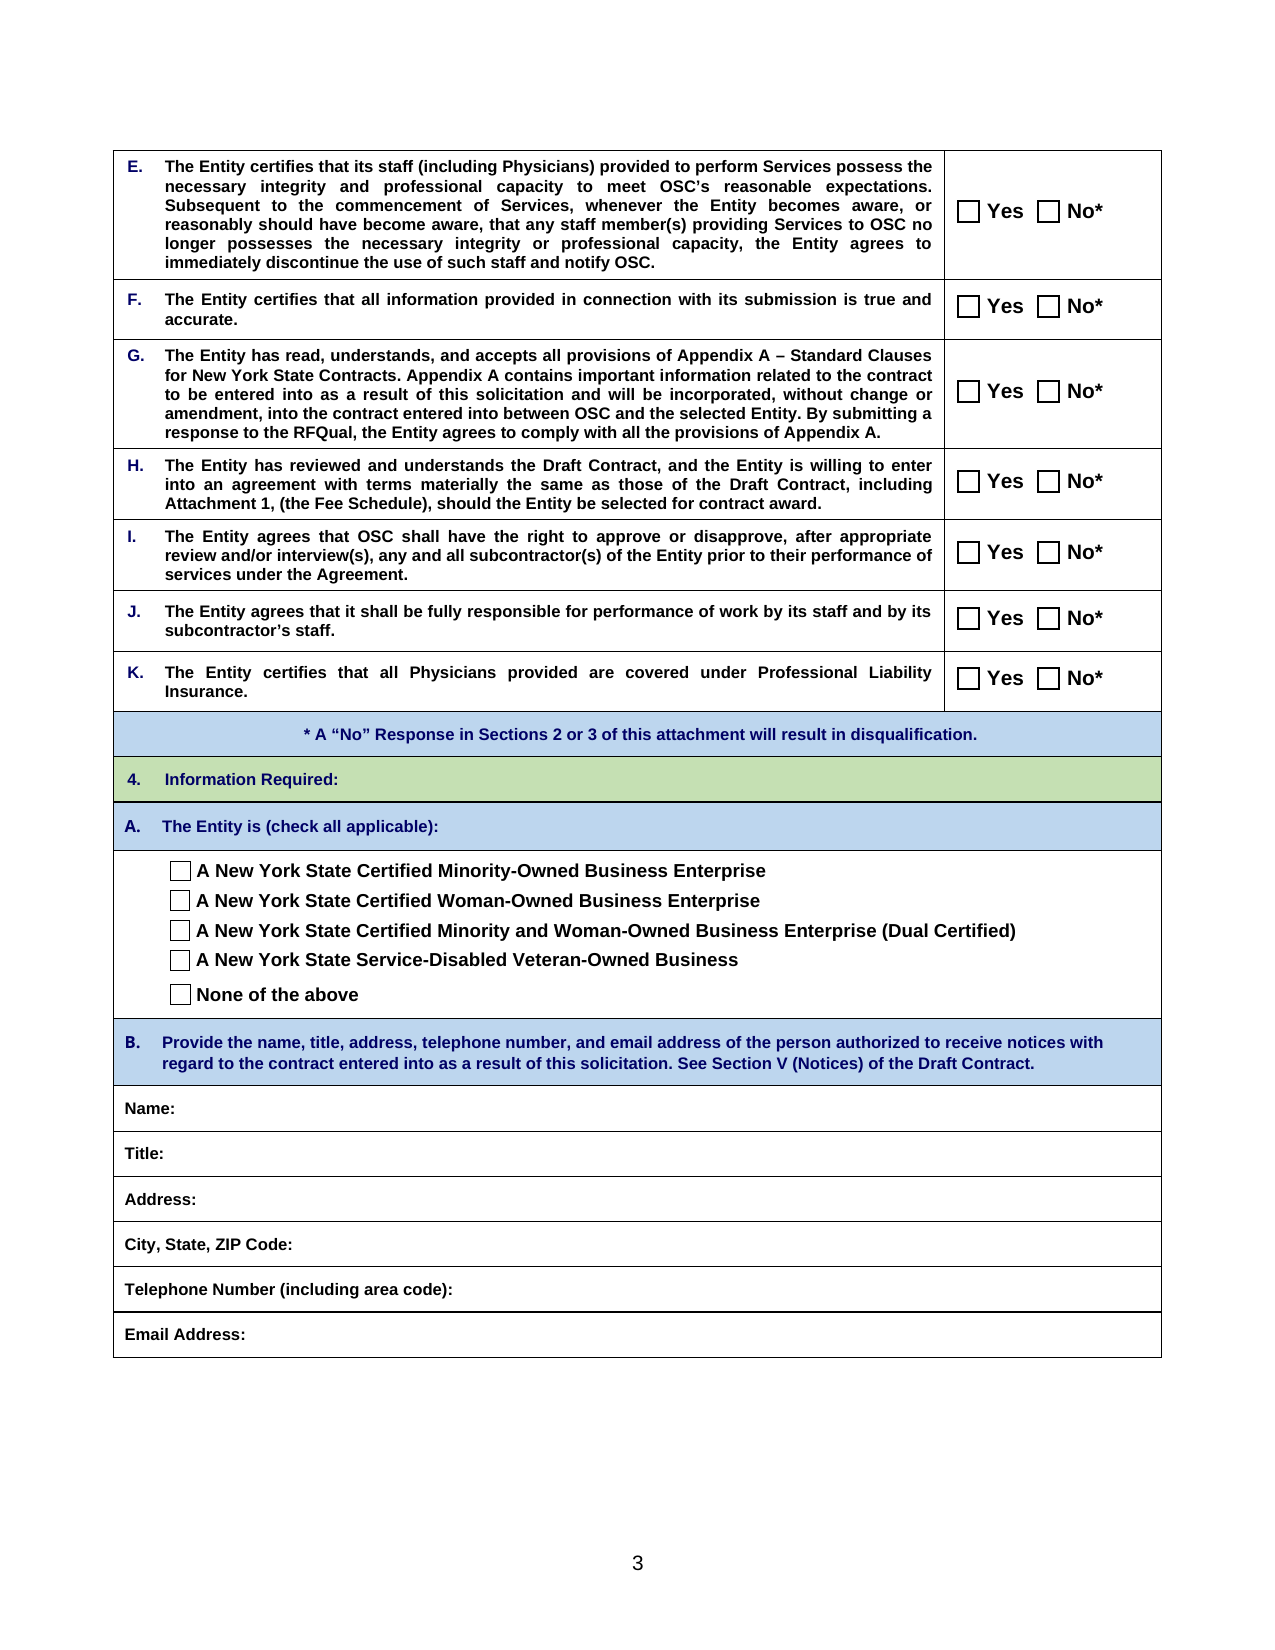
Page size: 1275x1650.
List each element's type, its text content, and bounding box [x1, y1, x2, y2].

table_cell The Entity has reviewed and understands the Draft Contract, and the Entity is willing to enter into an agreement with terms materially the same as those of the Draft Contract, including Attachment 1, (the Fee Schedule), should the Entity be selected for contract award. [114, 449, 944, 519]
table_cell The Entity certifies that all Physicians provided are covered under Professional Liability Insurance. [114, 652, 944, 711]
table_cell The Entity has read, understands, and accepts all provisions of Appendix A – Standard Clauses for New York State Contracts. Appendix A contains important information related to the contract to be entered into as a result of this solicitation and will be incorporated, without change or amendment, into the contract entered into between OSC and the selected Entity. By submitting a response to the RFQual, the Entity agrees to comply with all the provisions of Appendix A. [114, 340, 944, 448]
table_cell The Entity agrees that it shall be fully responsible for performance of work by its staff and by its subcontractor’s staff. [114, 591, 944, 651]
table_cell [945, 340, 1161, 448]
table_cell * A “No” Response in Sections 2 or 3 of this attachment will result in disqualification. [114, 712, 1161, 756]
table_cell The Entity certifies that all information provided in connection with its submission is true and accurate. [114, 280, 944, 339]
table_cell [945, 280, 1161, 339]
table_cell [945, 449, 1161, 519]
table_cell A New York State Certified Minority-Owned Business Enterprise A New York State Certified Woman-Owned Business Enterprise A New York State Certified Minority and Woman-Owned Business Enterprise (Dual Certified) A New York State Service-Disabled Veteran-Owned Business None of the above [114, 851, 1161, 1017]
table_cell [945, 520, 1161, 590]
table_cell The Entity agrees that OSC shall have the right to approve or disapprove, after appropriate review and/or interview(s), any and all subcontractor(s) of the Entity prior to their performance of services under the Agreement. [114, 520, 944, 590]
table_cell Email Address: [114, 1313, 1161, 1357]
table_cell Information Required: [114, 757, 1161, 801]
table_cell The Entity is (check all applicable): [114, 803, 1161, 850]
table_cell [945, 652, 1161, 711]
table_cell Title: [114, 1132, 1161, 1176]
table_cell Provide the name, title, address, telephone number, and email address of the person authorized to receive notices with regard to the contract entered into as a result of this solicitation. See Section V (Notices) of the Draft Contract. [114, 1019, 1161, 1085]
table_cell [945, 591, 1161, 651]
table_cell Name: [114, 1086, 1161, 1131]
table_cell Address: [114, 1177, 1161, 1221]
table_cell City, State, ZIP Code: [114, 1222, 1161, 1266]
table_cell Telephone Number (including area code): [114, 1267, 1161, 1311]
table_cell The Entity certifies that its staff (including Physicians) provided to perform Services possess the necessary integrity and professional capacity to meet OSC’s reasonable expectations. Subsequent to the commencement of Services, whenever the Entity becomes aware, or reasonably should have become aware, that any staff member(s) providing Services to OSC no longer possesses the necessary integrity or professional capacity, the Entity agrees to immediately discontinue the use of such staff and notify OSC. [114, 151, 944, 278]
table_cell [945, 151, 1161, 278]
